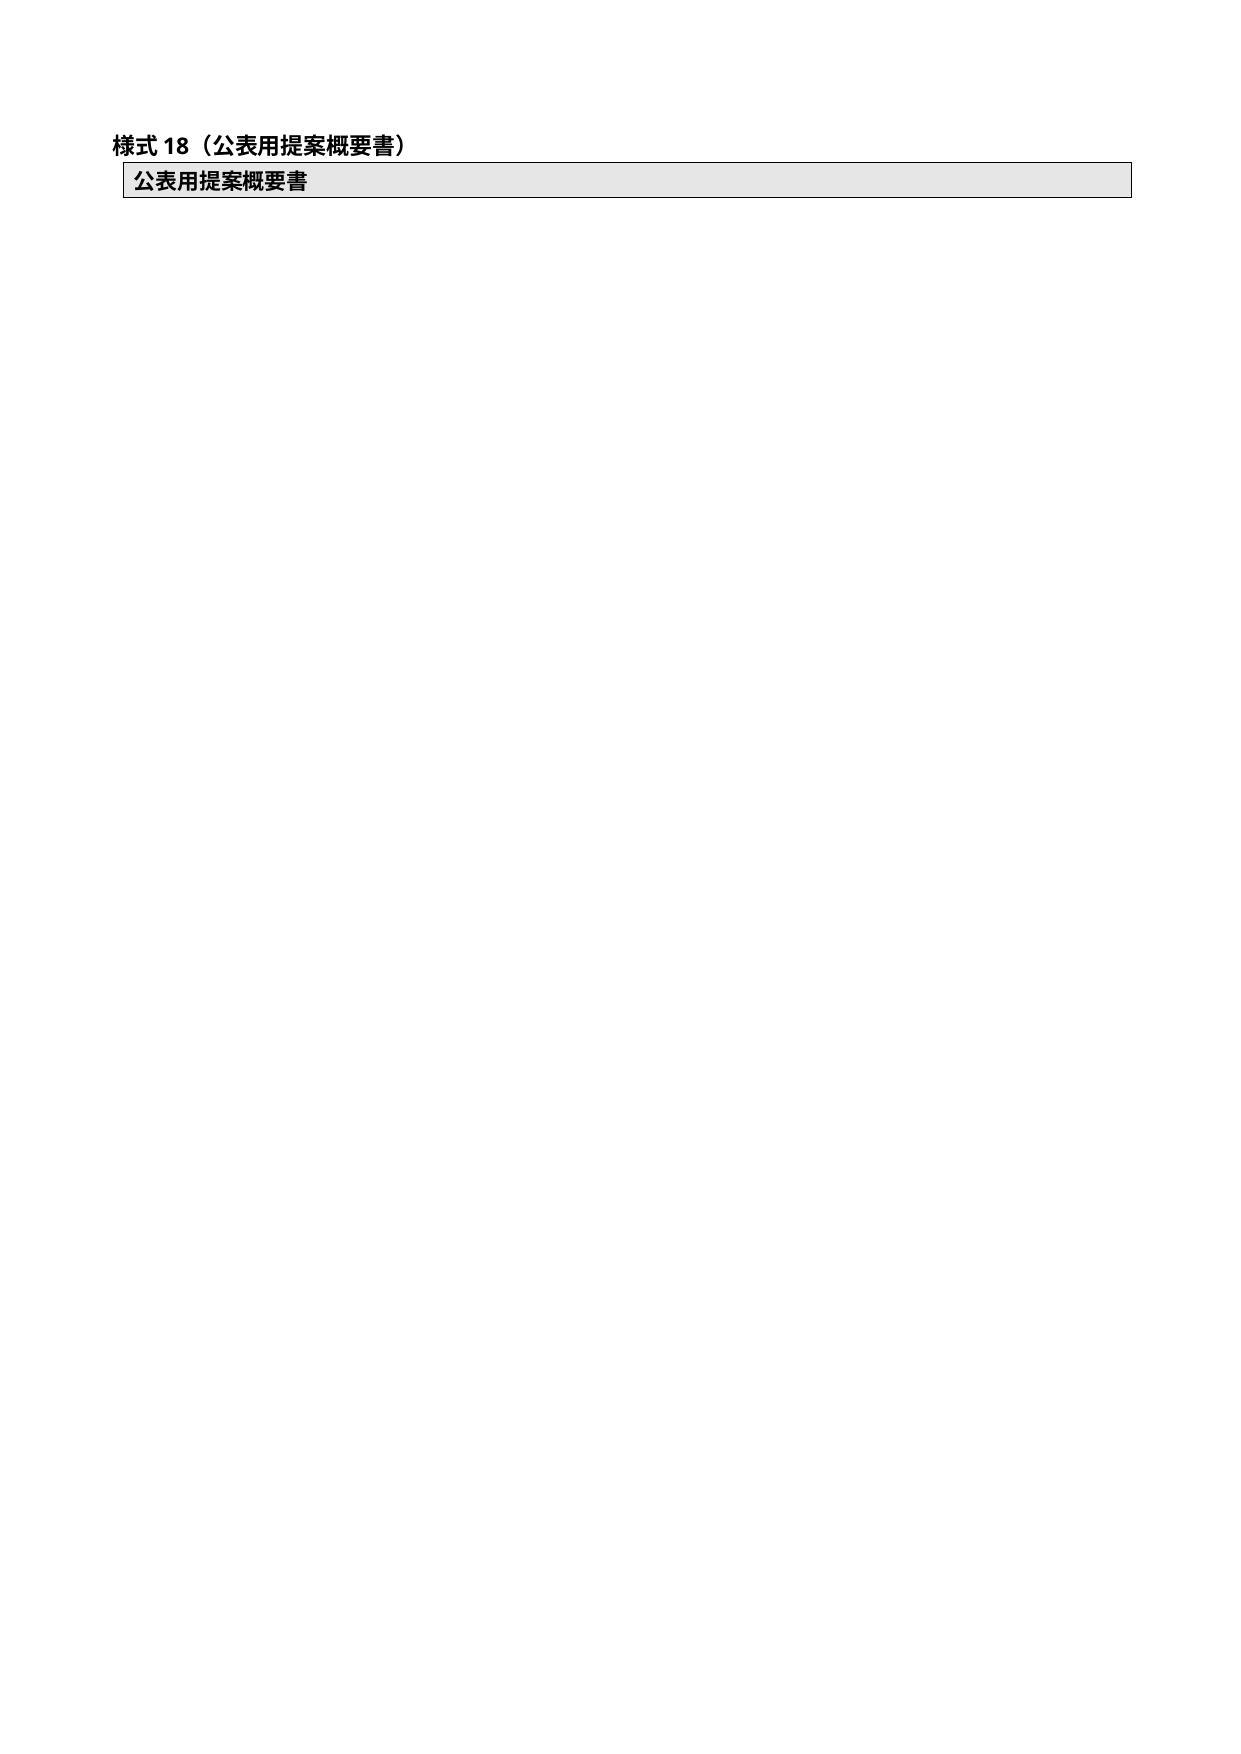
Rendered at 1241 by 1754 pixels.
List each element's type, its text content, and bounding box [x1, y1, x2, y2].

subtitle 様式18（公表用提案概要書） [112, 128, 1128, 162]
table_header 公表用提案概要書 [124, 163, 1131, 197]
